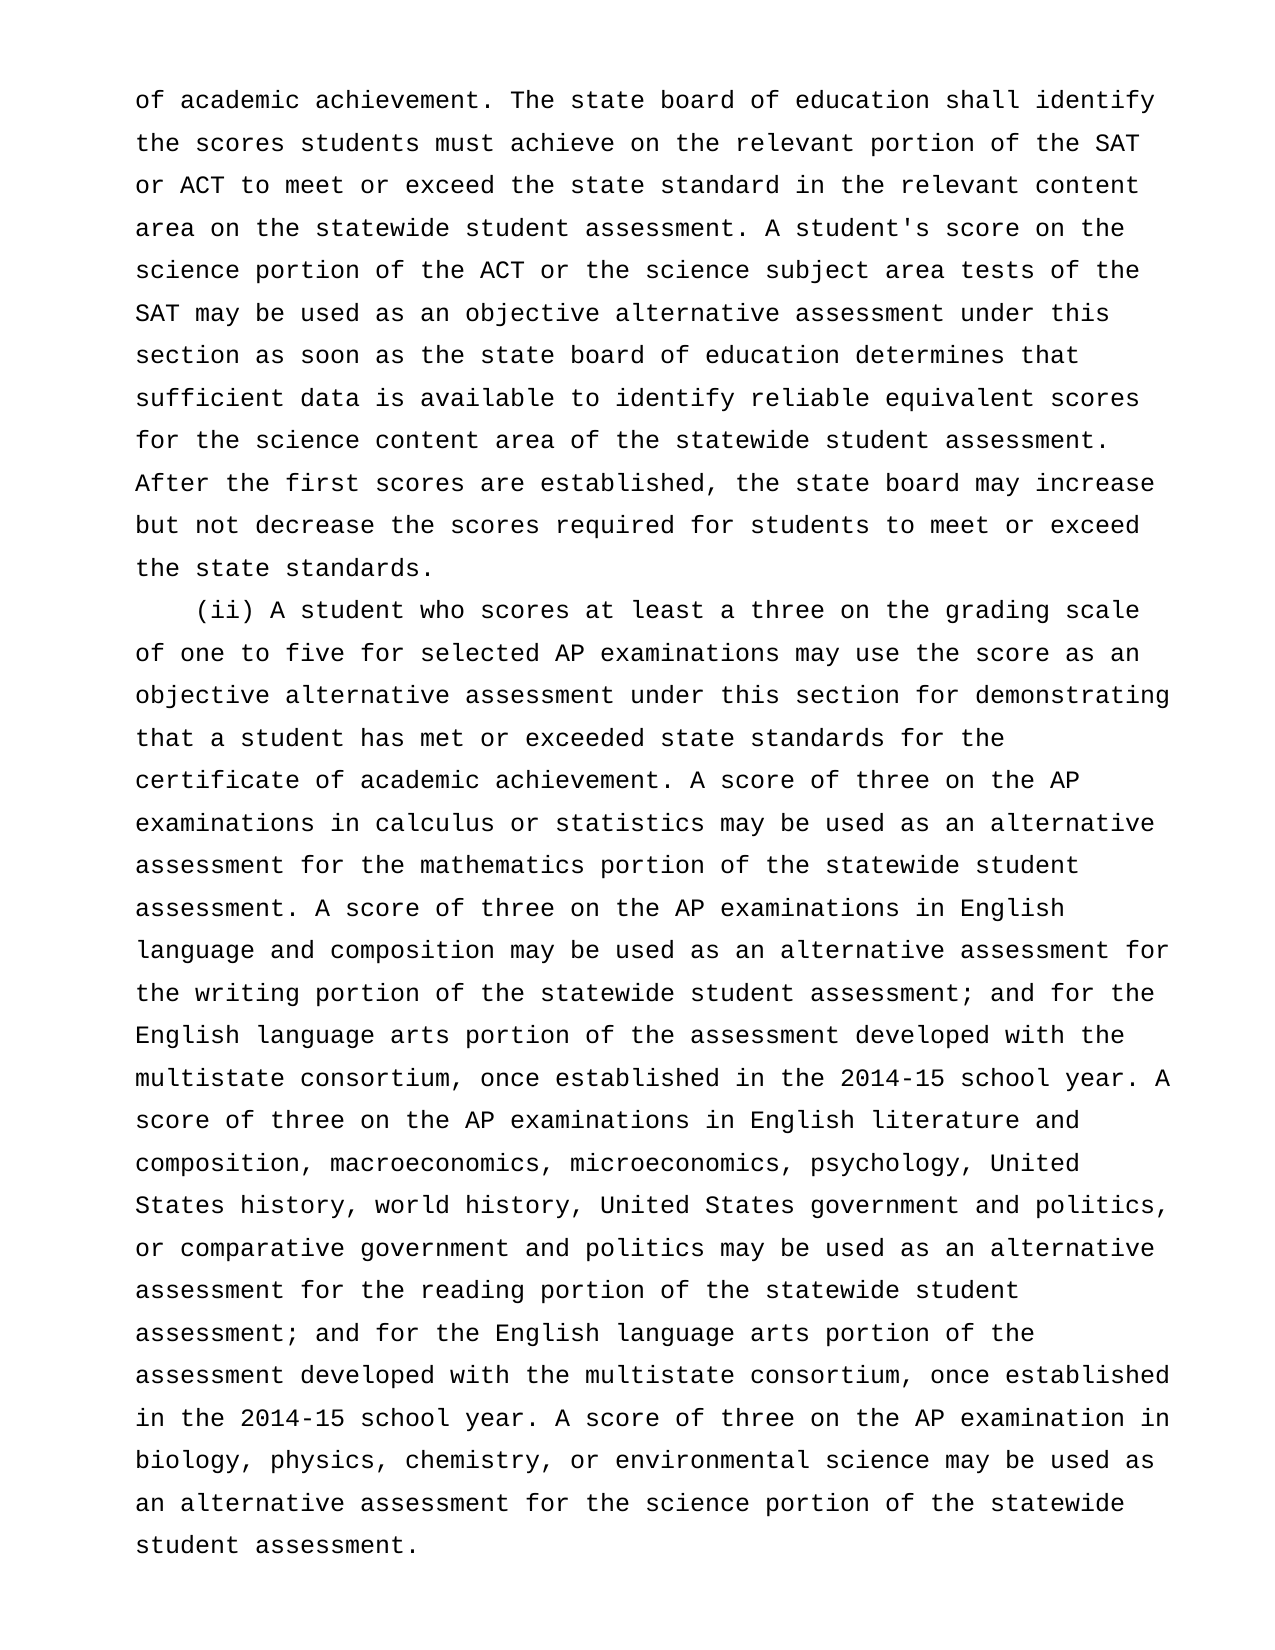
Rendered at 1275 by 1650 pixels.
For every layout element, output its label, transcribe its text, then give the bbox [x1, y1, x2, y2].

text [135, 75, 1170, 585]
text (ii) A student who scores at least a three on the grading scale of one to five for selected AP examinations may use the score as an objective alternative assessment under this section for demonstrating that a student has met or exceeded state standards for the certificate of academic achievement. A score of three on the AP examinations in calculus or statistics may be used as an alternative assessment for the mathematics portion of the statewide student assessment. A score of three on the AP examinations in English language and composition may be used as an alternative assessment for the writing portion of the statewide student assessment; and for the English language arts portion of the assessment developed with the multistate consortium, once established in the 2014-15 school year. A score of three on the AP examinations in English literature and composition, macroeconomics, microeconomics, psychology, United States history, world history, United States government and politics, or comparative government and politics may be used as an alternative assessment for the reading portion of the statewide student assessment; and for the English language arts portion of the assessment developed with the multistate consortium, once established in the 2014-15 school year. A score of three on the AP examination in biology, physics, chemistry, or environmental science may be used as an alternative assessment for the science portion of the statewide student assessment. [135, 585, 1170, 1562]
